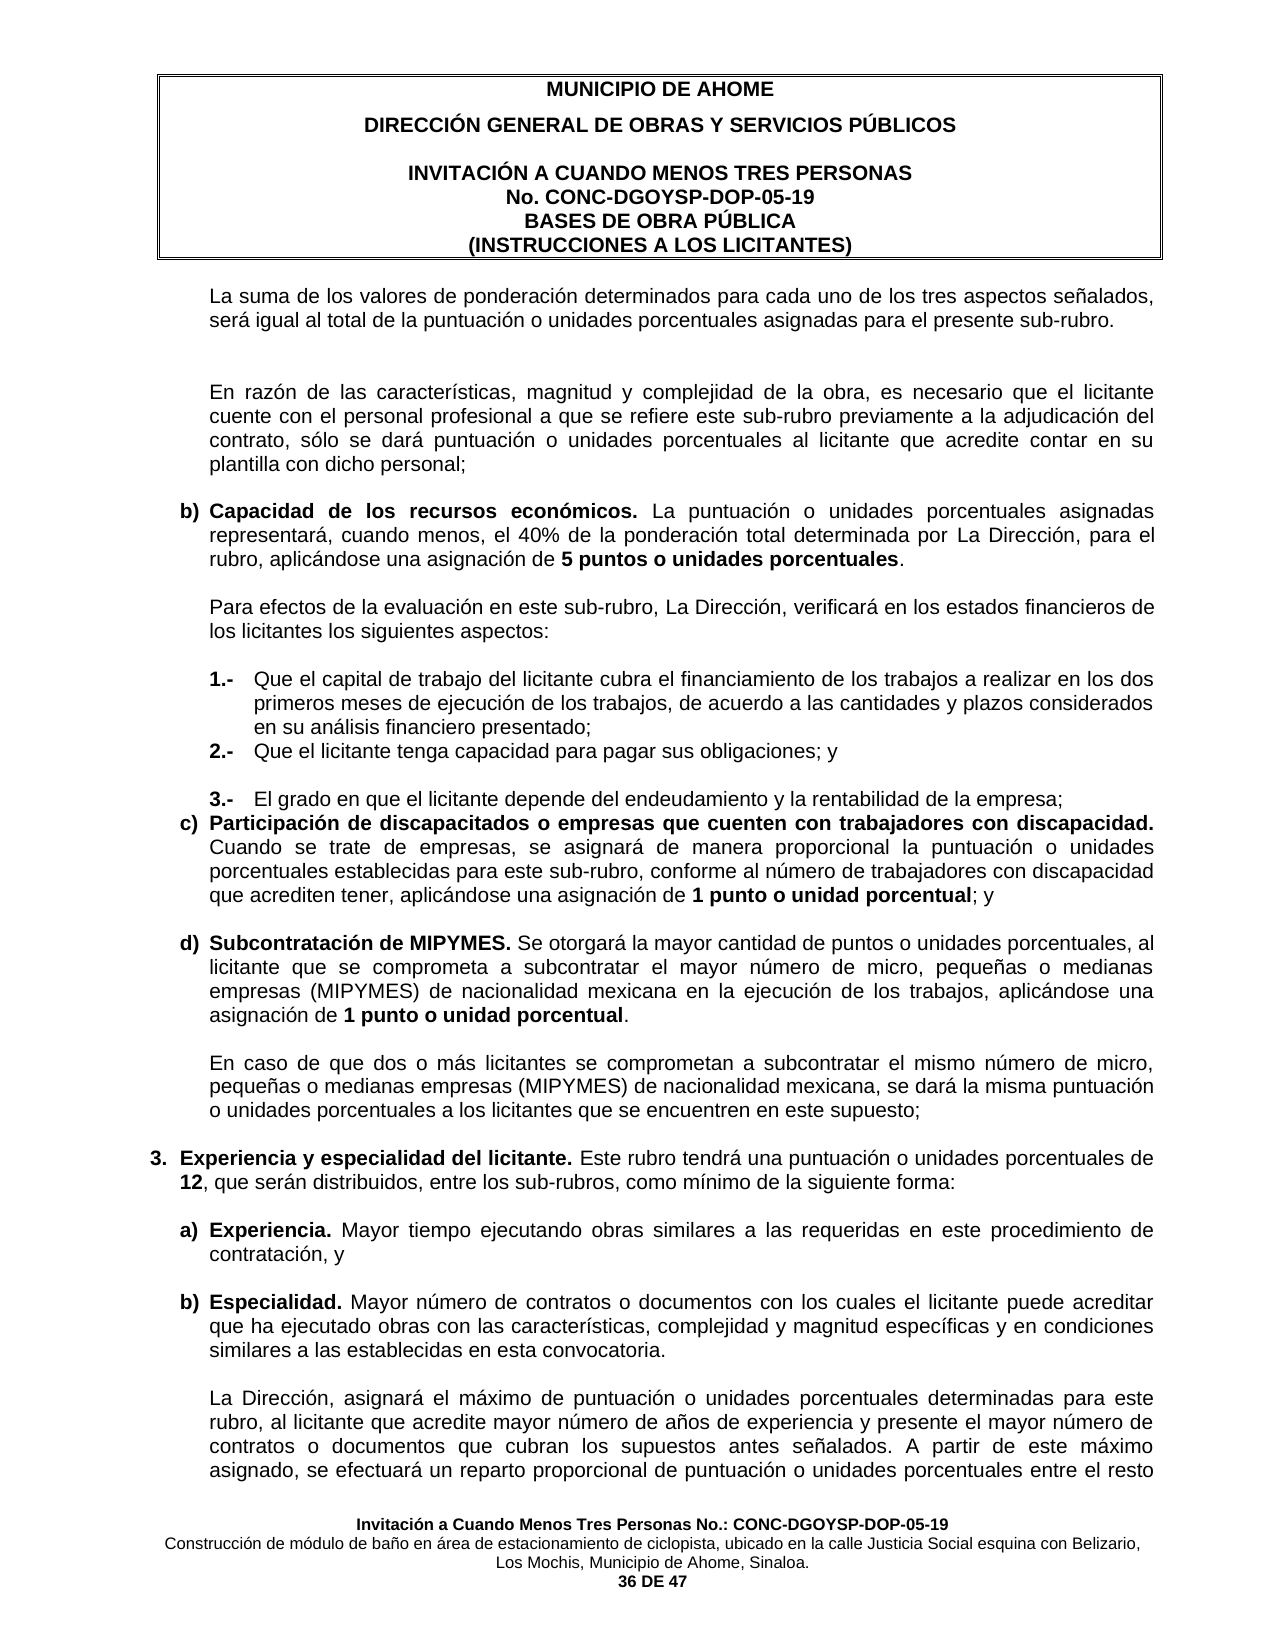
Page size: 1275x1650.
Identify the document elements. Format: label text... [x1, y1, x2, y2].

list Subcontratación de MIPYMES. Se otorgará la mayor cantidad de puntos o unidades porcentuales, al licitante que se comprometa a subcontratar el mayor número de micro, pequeñas o medianas empresas (MIPYMES) de nacionalidad mexicana en la ejecución de los trabajos, aplicándose una asignación de 1 punto o unidad porcentual. [179, 931, 1155, 1026]
list Especialidad. Mayor número de contratos o documentos con los cuales el licitante puede acreditar que ha ejecutado obras con las características, complejidad y magnitud específicas y en condiciones similares a las establecidas en esta convocatoria. [179, 1290, 1155, 1362]
text En razón de las características, magnitud y complejidad de la obra, es necesario que el licitante cuente con el personal profesional a que se refiere este sub-rubro previamente a la adjudicación del contrato, sólo se dará puntuación o unidades porcentuales al licitante que acredite contar en su plantilla con dicho personal; [209, 379, 1155, 475]
text 2.- Que el licitante tenga capacidad para pagar sus obligaciones; y [209, 739, 1155, 763]
text 1.- Que el capital de trabajo del licitante cubra el financiamiento de los trabajos a realizar en los dos primeros meses de ejecución de los trabajos, de acuerdo a las cantidades y plazos considerados en su análisis financiero presentado; [209, 667, 1155, 739]
text 3. Experiencia y especialidad del licitante. Este rubro tendrá una puntuación o unidades porcentuales de 12, que serán distribuidos, entre los sub-rubros, como mínimo de la siguiente forma: [150, 1146, 1155, 1194]
list Experiencia. Mayor tiempo ejecutando obras similares a las requeridas en este procedimiento de contratación, y [179, 1218, 1155, 1266]
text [209, 1386, 1155, 1482]
text En caso de que dos o más licitantes se comprometan a subcontratar el mismo número de micro, pequeñas o medianas empresas (MIPYMES) de nacionalidad mexicana, se dará la misma puntuación o unidades porcentuales a los licitantes que se encuentren en este supuesto; [209, 1050, 1155, 1122]
text 3.- El grado en que el licitante depende del endeudamiento y la rentabilidad de la empresa; [209, 787, 1155, 811]
text La suma de los valores de ponderación determinados para cada uno de los tres aspectos señalados, será igual al total de la puntuación o unidades porcentuales asignadas para el presente sub-rubro. [209, 284, 1155, 332]
list Participación de discapacitados o empresas que cuenten con trabajadores con discapacidad. Cuando se trate de empresas, se asignará de manera proporcional la puntuación o unidades porcentuales establecidas para este sub-rubro, conforme al número de trabajadores con discapacidad que acrediten tener, aplicándose una asignación de 1 punto o unidad porcentual; y [179, 811, 1155, 907]
list Capacidad de los recursos económicos. La puntuación o unidades porcentuales asignadas representará, cuando menos, el 40% de la ponderación total determinada por La Dirección, para el rubro, aplicándose una asignación de 5 puntos o unidades porcentuales. [179, 499, 1155, 571]
text Para efectos de la evaluación en este sub-rubro, La Dirección, verificará en los estados financieros de los licitantes los siguientes aspectos: [209, 595, 1155, 643]
